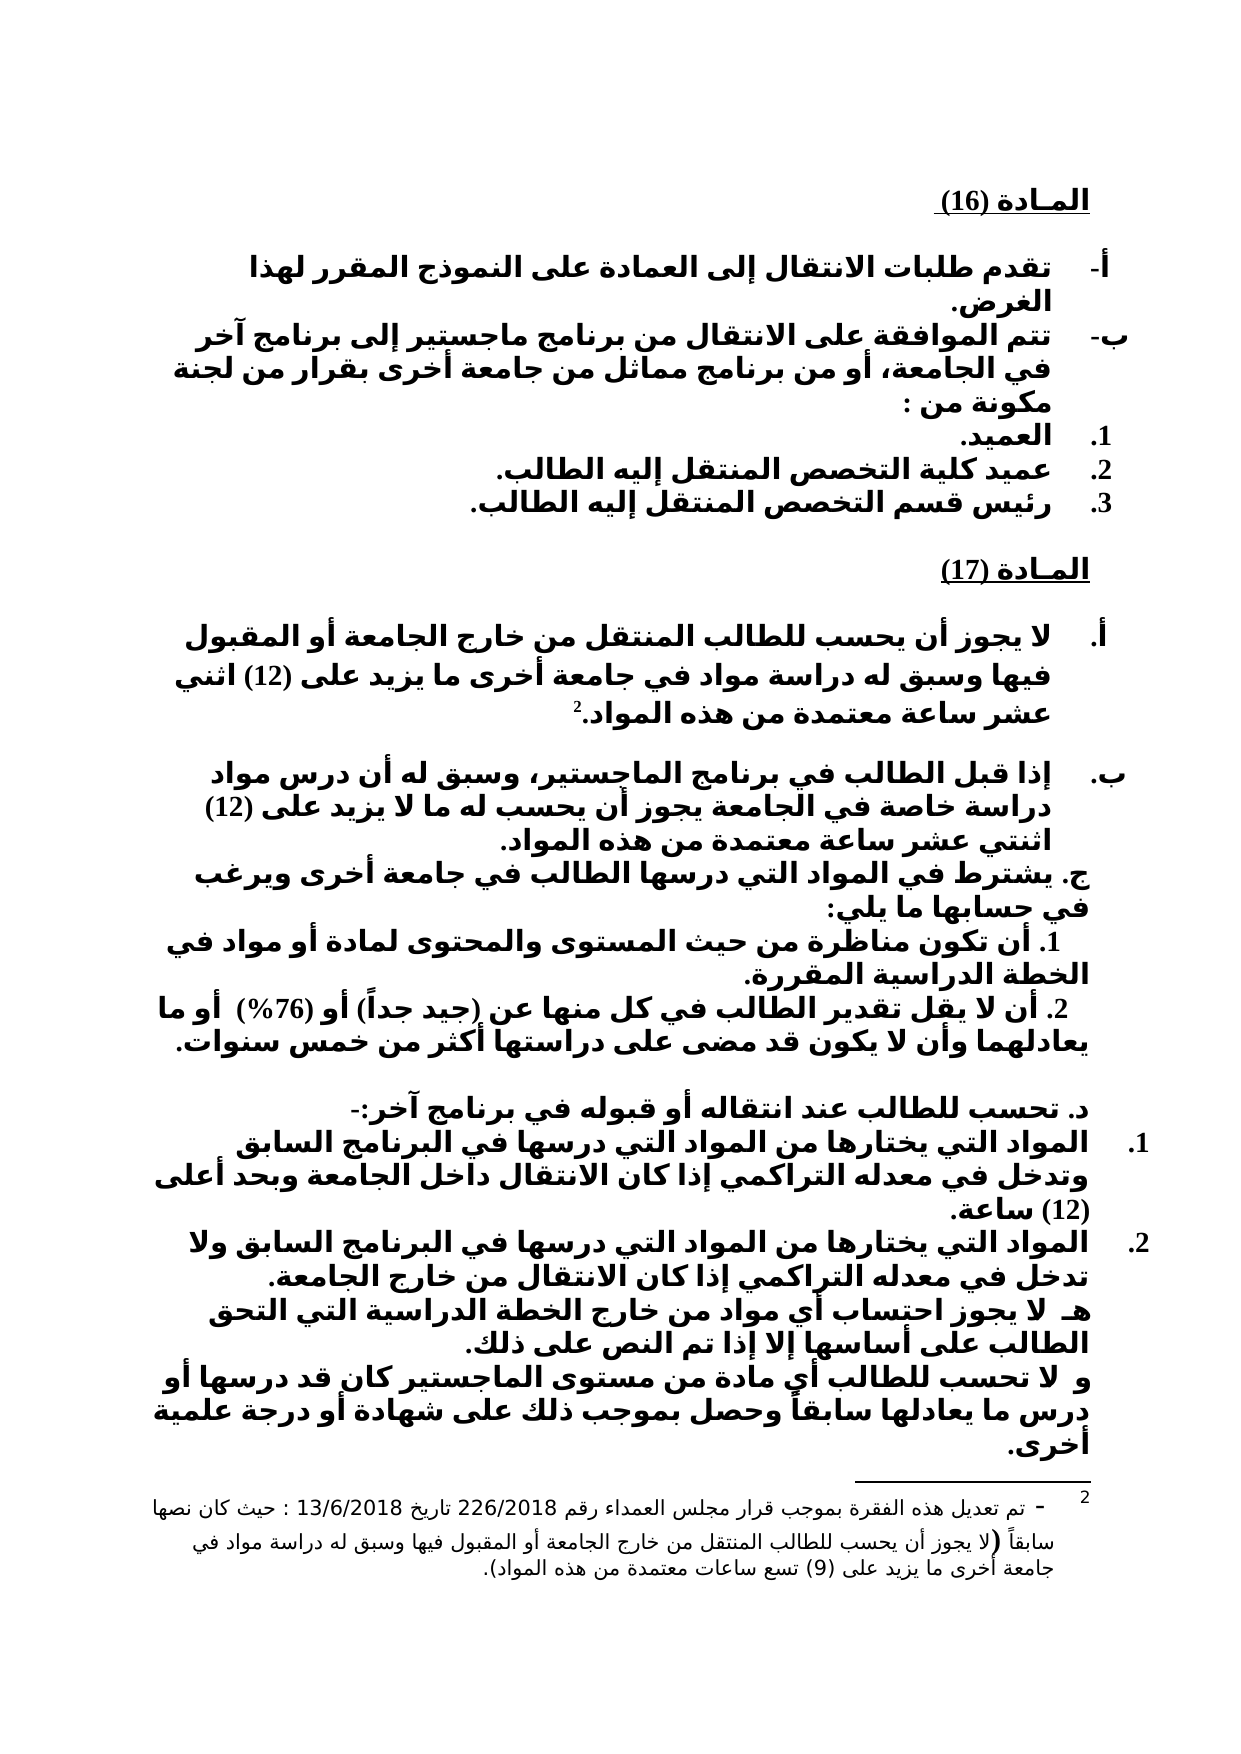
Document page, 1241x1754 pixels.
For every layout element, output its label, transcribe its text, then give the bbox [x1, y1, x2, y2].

text المـادة (17) [150, 552, 1090, 586]
list لا يجوز أن يحسب للطالب المنتقل من خارج الجامعة أو المقبول فيها وسبق له دراسة مواد في جامعة أخرى ما يزيد على (12) اثني عشر ساعة معتمدة من هذه المواد. [150, 619, 1090, 730]
text ج. يشترط في المواد التي درسها الطالب في جامعة أخرى ويرغب في حسابها ما يلي: [150, 857, 1090, 924]
list رئيس قسم التخصص المنتقل إليه الطالب. [150, 485, 1090, 519]
text د. تحسب للطالب عند انتقاله أو قبوله في برنامج آخر:- [150, 1091, 1090, 1125]
list إذا قبل الطالب في برنامج الماجستير، وسبق له أن درس مواد دراسة خاصة في الجامعة يجوز أن يحسب له ما لا يزيد على (12) اثنتي عشر ساعة معتمدة من هذه المواد. [150, 756, 1090, 857]
list المواد التي يختارها من المواد التي درسها في البرنامج السابق وتدخل في معدله التراكمي إذا كان الانتقال داخل الجامعة وبحد أعلى (12) ساعة. [150, 1125, 1128, 1226]
list تقدم طلبات الانتقال إلى العمادة على النموذج المقرر لهذا الغرض. [150, 251, 1090, 318]
text هـ. لا يجوز احتساب أي مواد من خارج الخطة الدراسية التي التحق الطالب على أساسها إلا إذا تم النص على ذلك. [150, 1293, 1093, 1360]
text 1. أن تكون مناظرة من حيث المستوى والمحتوى لمادة أو مواد في الخطة الدراسية المقررة. [150, 924, 1090, 991]
text المـادة (16) [150, 183, 1090, 217]
list المواد التي يختارها من المواد التي درسها في البرنامج السابق ولا تدخل في معدله التراكمي إذا كان الانتقال من خارج الجامعة. [150, 1226, 1128, 1293]
list عميد كلية التخصص المنتقل إليه الطالب. [150, 452, 1090, 485]
list تتم الموافقة على الانتقال من برنامج ماجستير إلى برنامج آخر في الجامعة، أو من برنامج مماثل من جامعة أخرى بقرار من لجنة مكونة من : [150, 318, 1090, 418]
text 2. أن لا يقل تقدير الطالب في كل منها عن (جيد جداً) أو (76%) أو ما يعادلهما وأن لا يكون قد مضى على دراستها أكثر من خمس سنوات. [150, 991, 1090, 1058]
text و. لا تحسب للطالب أي مادة من مستوى الماجستير كان قد درسها أو درس ما يعادلها سابقاً وحصل بموجب ذلك على شهادة أو درجة علمية أخرى. [150, 1360, 1093, 1460]
list العميد. [150, 418, 1090, 452]
